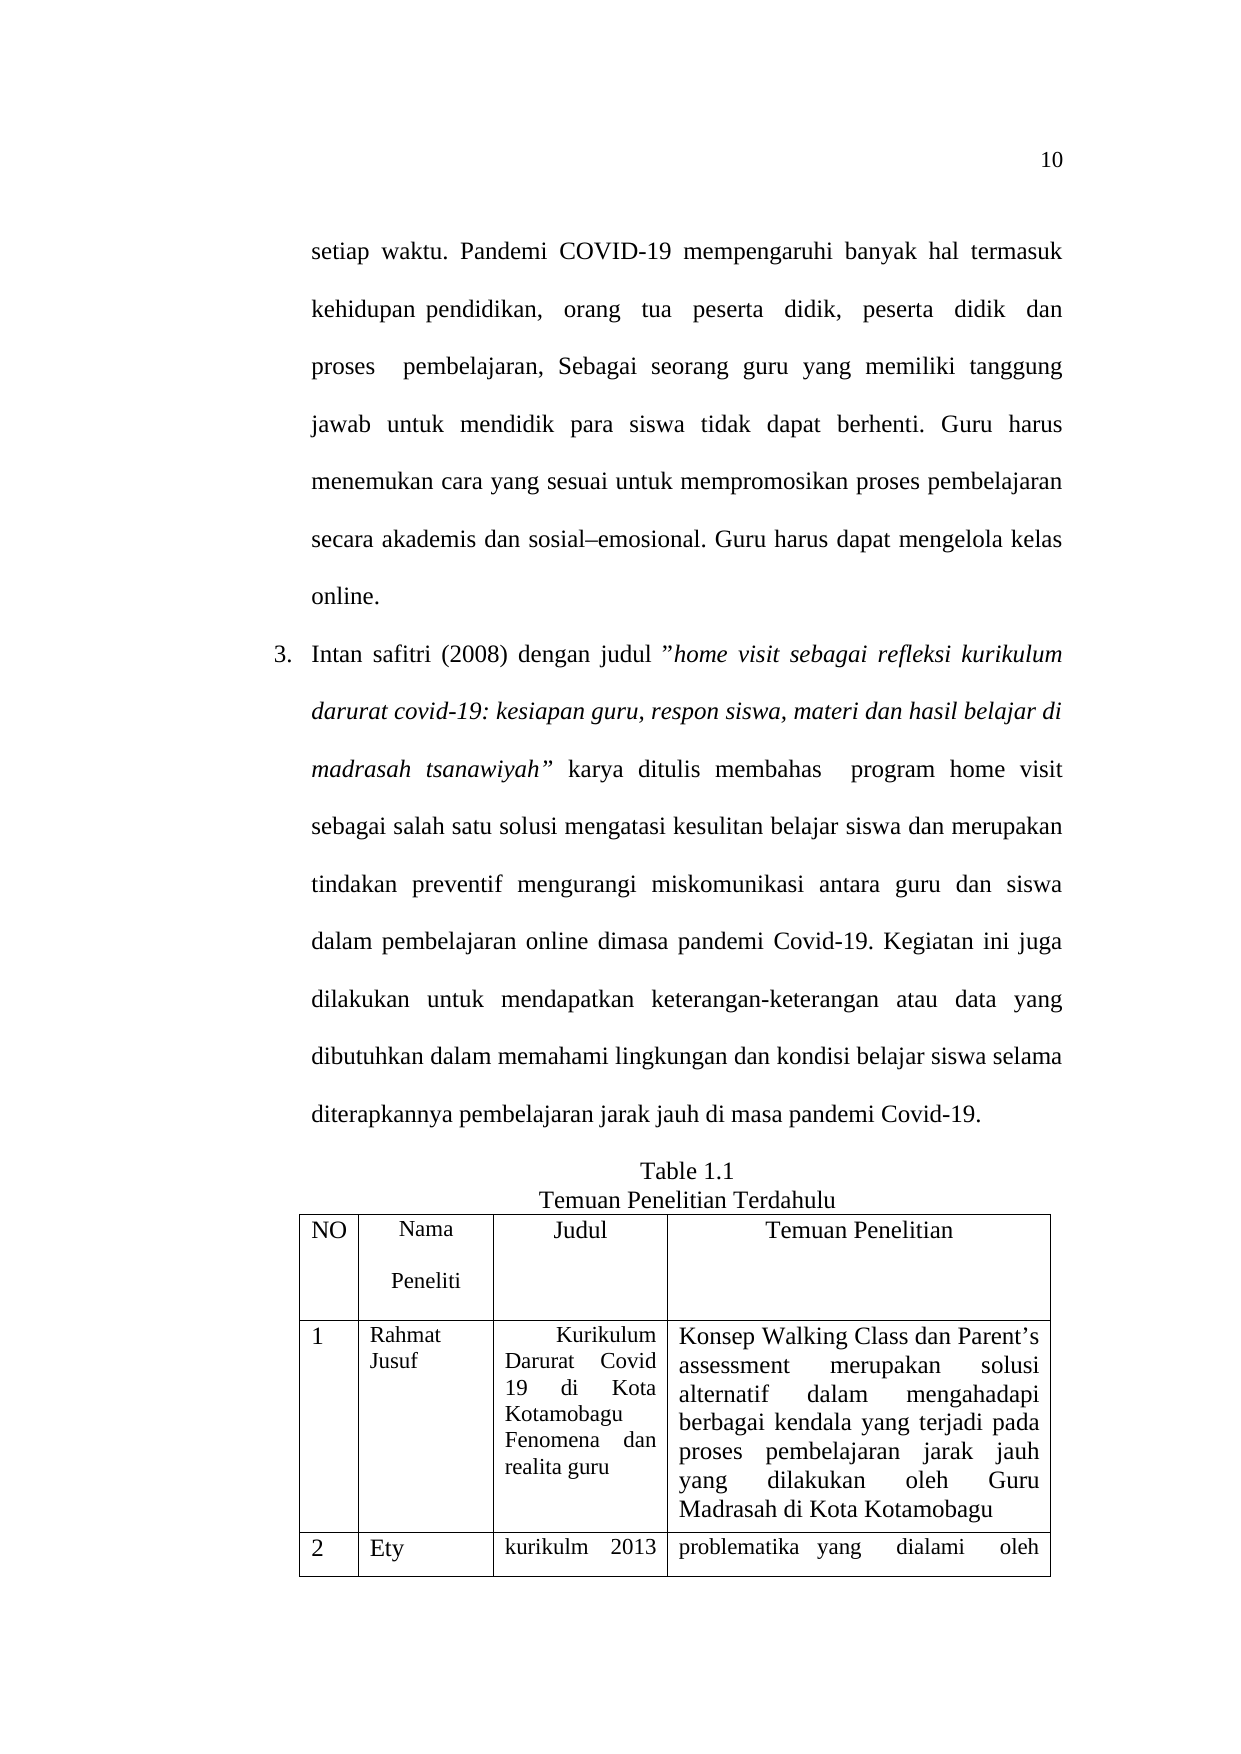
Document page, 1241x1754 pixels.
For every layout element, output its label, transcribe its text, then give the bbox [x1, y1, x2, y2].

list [274, 236, 1063, 610]
list Table 1.1 [311, 1156, 1063, 1185]
table_header Judul [494, 1215, 667, 1320]
table_cell Kurikulum Darurat Covid 19 di Kota Kotamobagu Fenomena dan realita guru [494, 1321, 667, 1532]
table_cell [668, 1533, 1050, 1576]
table_cell 2 [300, 1533, 358, 1576]
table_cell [494, 1533, 667, 1576]
table_header Nama Peneliti [359, 1215, 493, 1320]
table_header NO [300, 1215, 358, 1320]
list Temuan Penelitian Terdahulu [311, 1185, 1063, 1214]
table_cell 1 [300, 1321, 358, 1532]
table_header Temuan Penelitian [668, 1215, 1050, 1320]
table_cell Rahmat Jusuf [359, 1321, 493, 1532]
table_cell Konsep Walking Class dan Parent’s assessment merupakan solusi alternatif dalam mengahadapi berbagai kendala yang terjadi pada proses pembelajaran jarak jauh yang dilakukan oleh Guru Madrasah di Kota Kotamobagu [668, 1321, 1050, 1532]
list Intan safitri (2008) dengan judul ”home visit sebagai refleksi kurikulum darurat covid-19: kesiapan guru, respon siswa, materi dan hasil belajar di madrasah tsanawiyah” karya ditulis membahas program home visit sebagai salah satu solusi mengatasi kesulitan belajar siswa dan merupakan tindakan preventif mengurangi miskomunikasi antara guru dan siswa dalam pembelajaran online dimasa pandemi Covid-19. Kegiatan ini juga dilakukan untuk mendapatkan keterangan-keterangan atau data yang dibutuhkan dalam memahami lingkungan dan kondisi belajar siswa selama diterapkannya pembelajaran jarak jauh di masa pandemi Covid-19. [274, 639, 1063, 1127]
table_cell Ety Kurniawati [359, 1533, 493, 1576]
